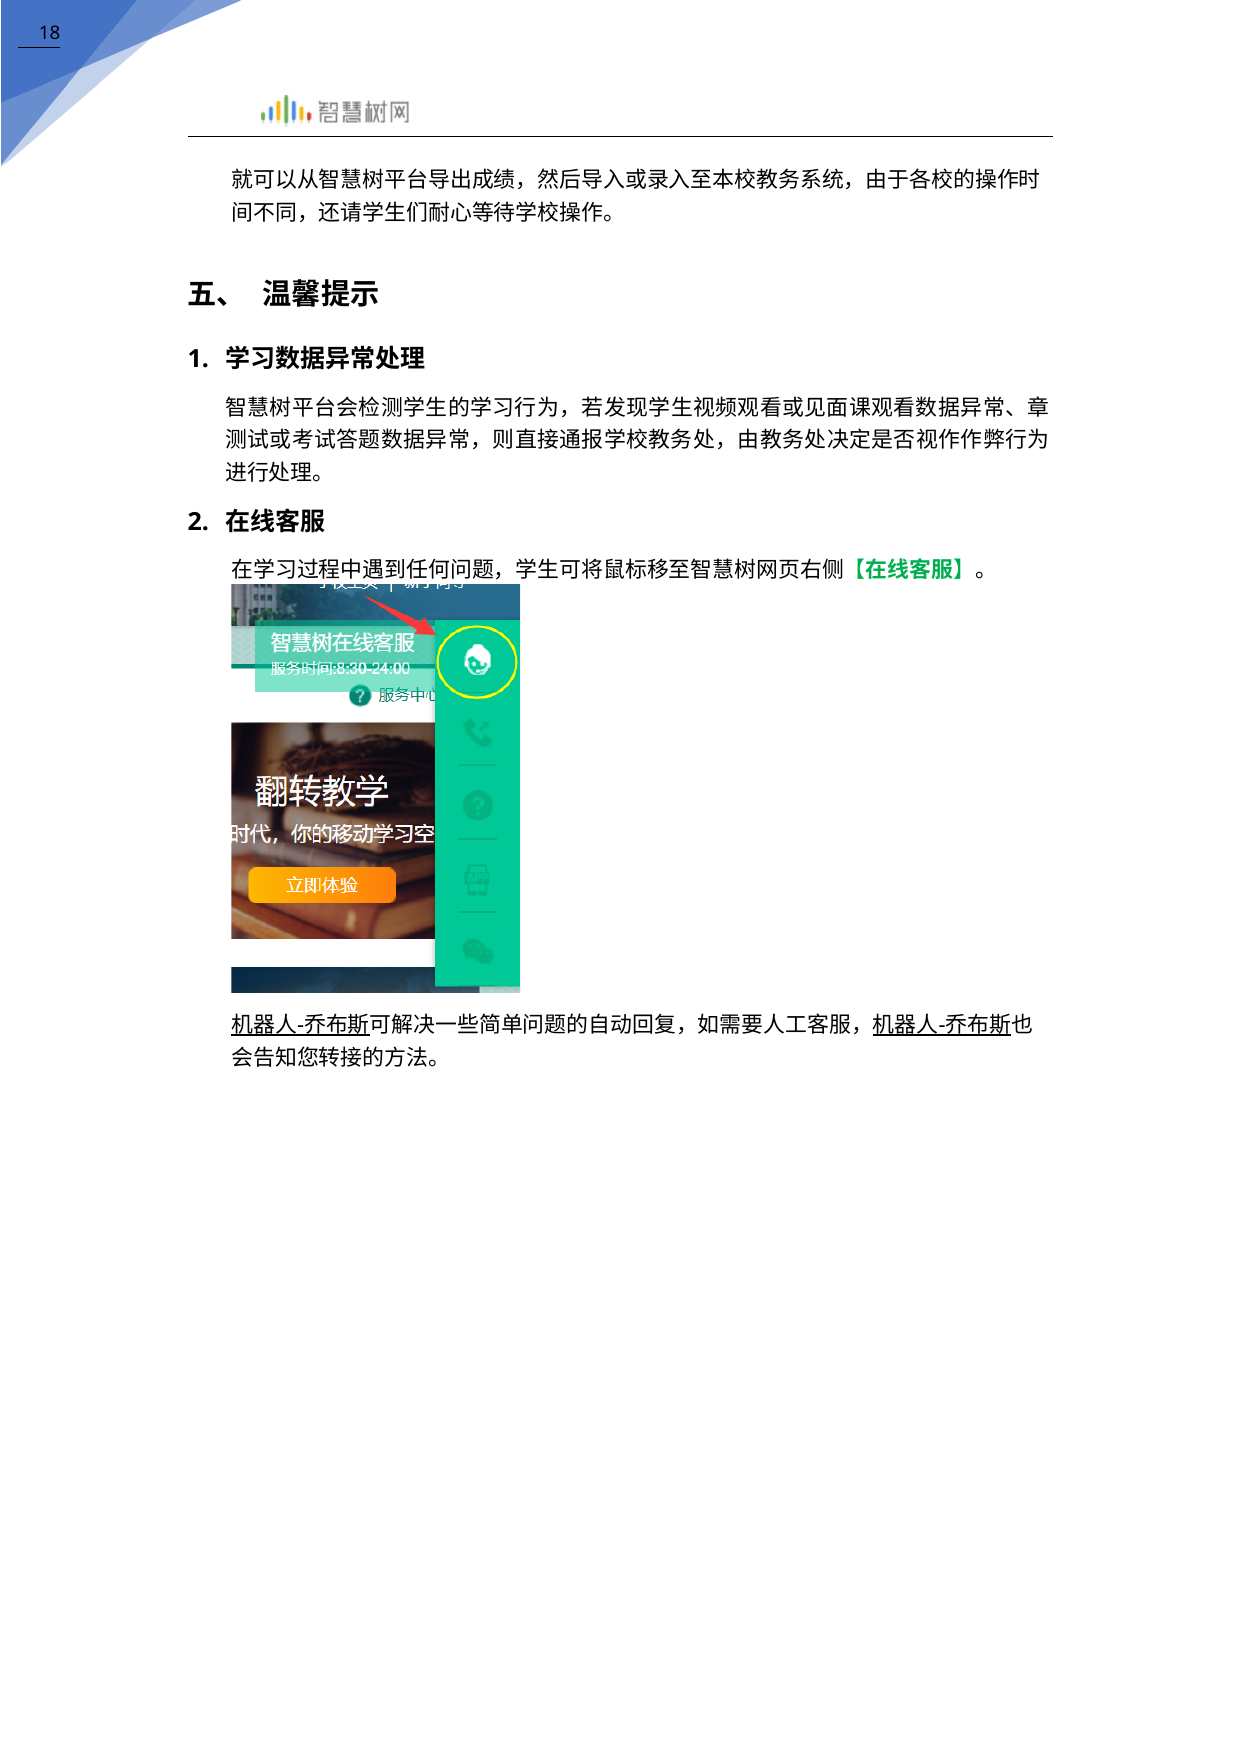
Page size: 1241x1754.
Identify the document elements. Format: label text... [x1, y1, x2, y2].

text 机器人-乔布斯可解决一些简单问题的自动回复，如需要人工客服，机器人-乔布斯也会告知您转接的方法。 [231, 1007, 1053, 1072]
picture [1, 0, 243, 168]
list 在线客服 [187, 487, 1053, 552]
text 在学习过程中遇到任何问题，学生可将鼠标移至智慧树网页右侧【在线客服】。 [231, 552, 1053, 584]
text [231, 162, 1053, 227]
picture [231, 584, 521, 993]
picture [250, 88, 417, 134]
list 温馨提示 [187, 259, 1053, 324]
list 学习数据异常处理 [187, 324, 1053, 389]
text 智慧树平台会检测学生的学习行为，若发现学生视频观看或见面课观看数据异常、章测试或考试答题数据异常，则直接通报学校教务处，由教务处决定是否视作作弊行为进行处理。 [225, 389, 1053, 487]
